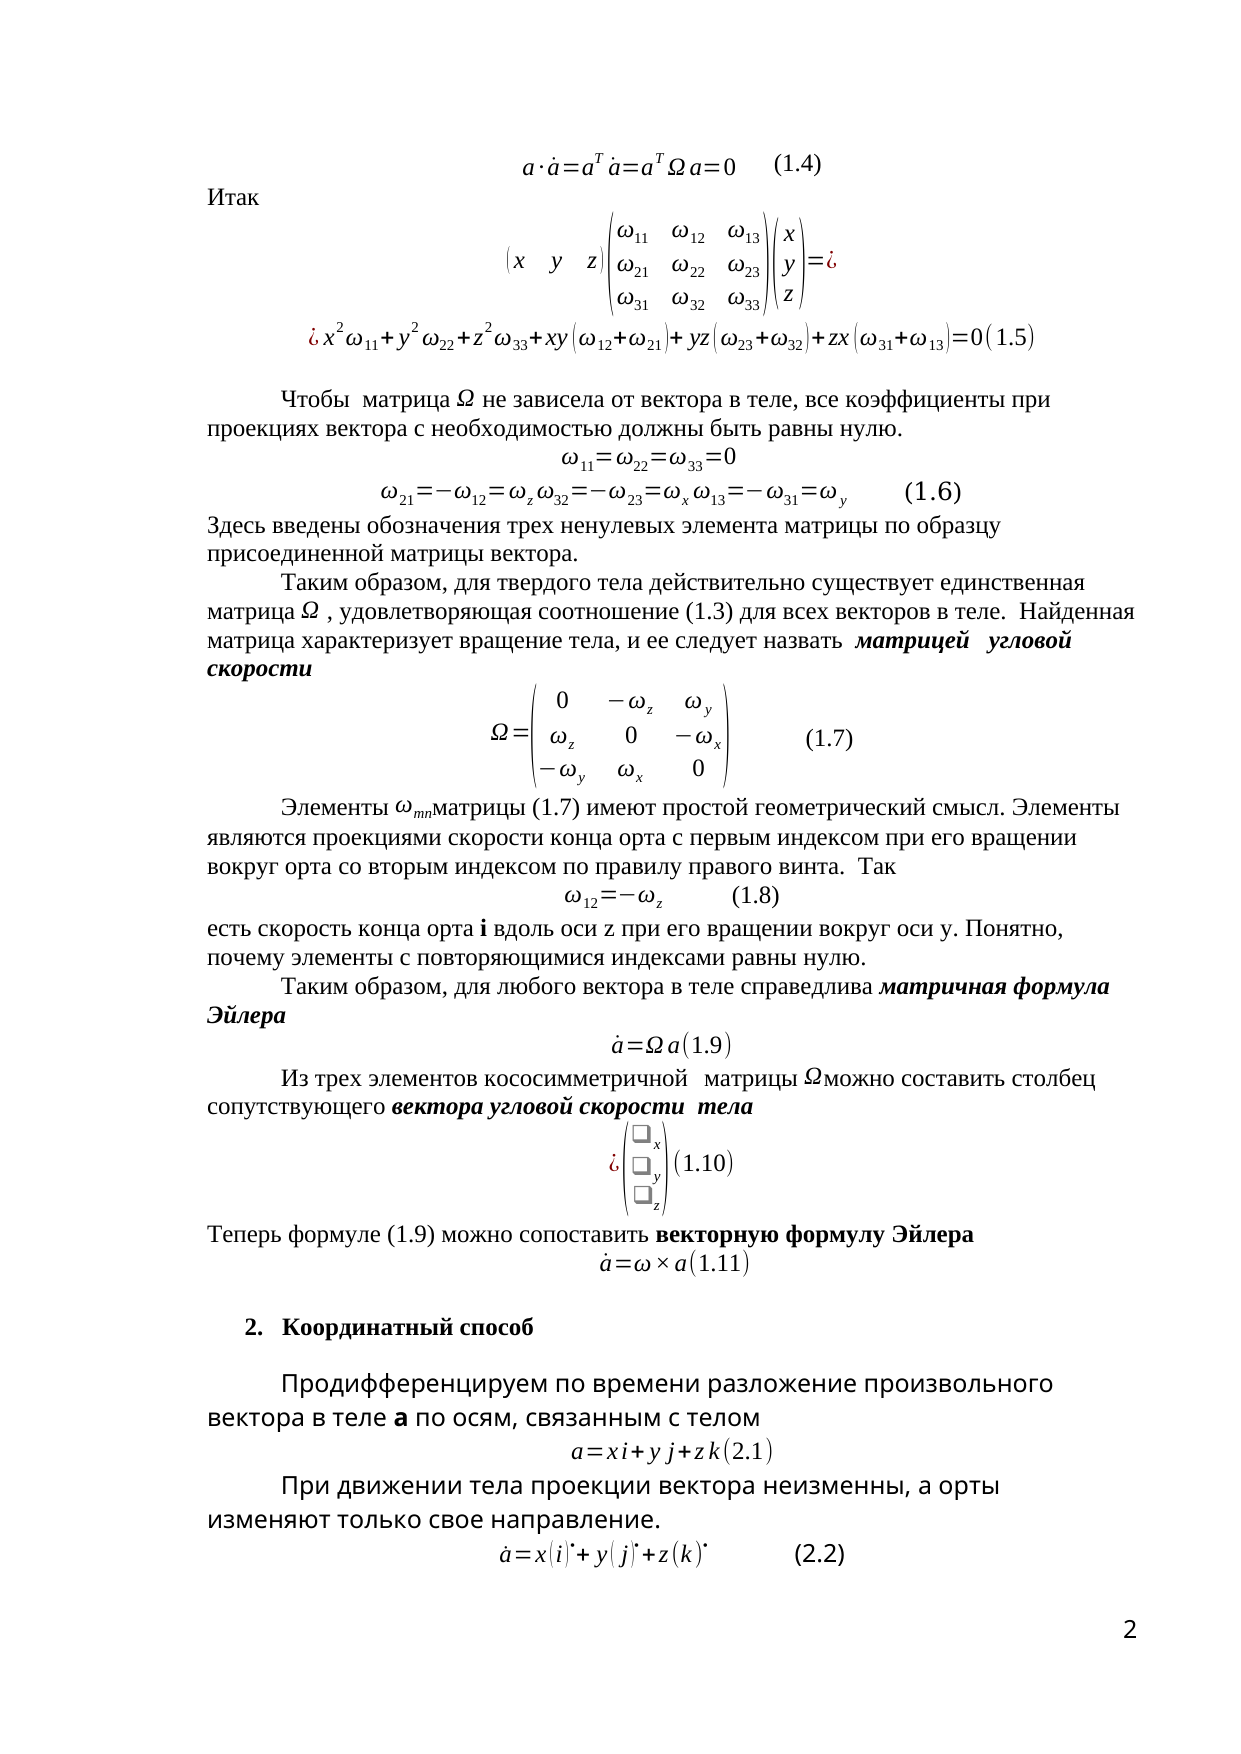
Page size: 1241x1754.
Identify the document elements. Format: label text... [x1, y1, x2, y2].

text Таким образом, для любого вектора в теле справедлива матричная формула Эйлера [207, 971, 1137, 1028]
text (2.2) [207, 1536, 1137, 1570]
text есть скорость конца орта i вдоль оси z при его вращении вокруг оси у. Понятно, почему элементы с повторяющимися индексами равны нулю. [207, 913, 1137, 971]
text (1.7) [207, 682, 1137, 791]
text Итак [207, 182, 1137, 211]
text Из трех элементов кососимметричной матрицы можно составить столбец сопутствующего вектора угловой скорости тела [207, 1063, 1137, 1120]
text (1.4) [207, 148, 1137, 182]
list Координатный способ [244, 1312, 1137, 1341]
text Здесь введены обозначения трех ненулевых элемента матрицы по образцу присоединенной матрицы вектора. [207, 510, 1137, 567]
text Чтобы матрица не зависела от вектора в теле, все коэффициенты при проекциях вектора с необходимостью должны быть равны нулю. [207, 384, 1137, 442]
text Продифференцируем по времени разложение произвольного вектора в теле а по осям, связанным с телом [207, 1366, 1137, 1434]
text (1.8) [207, 879, 1137, 913]
text Элементы матрицы (1.7) имеют простой геометрический смысл. Элементы являются проекциями скорости конца орта с первым индексом при его вращении вокруг орта со вторым индексом по правилу правого винта. Так [207, 791, 1137, 879]
text Теперь формуле (1.9) можно сопоставить векторную формулу Эйлера [207, 1219, 1137, 1248]
text При движении тела проекции вектора неизменны, а орты изменяют только свое направление. [207, 1468, 1137, 1536]
text Таким образом, для твердого тела действительно существует единственная матрица , удовлетворяющая соотношение (1.3) для всех векторов в теле. Найденная матрица характеризует вращение тела, и ее следует назвать матрицей угловой скорости [207, 567, 1137, 682]
text (1.6) [207, 442, 1137, 510]
